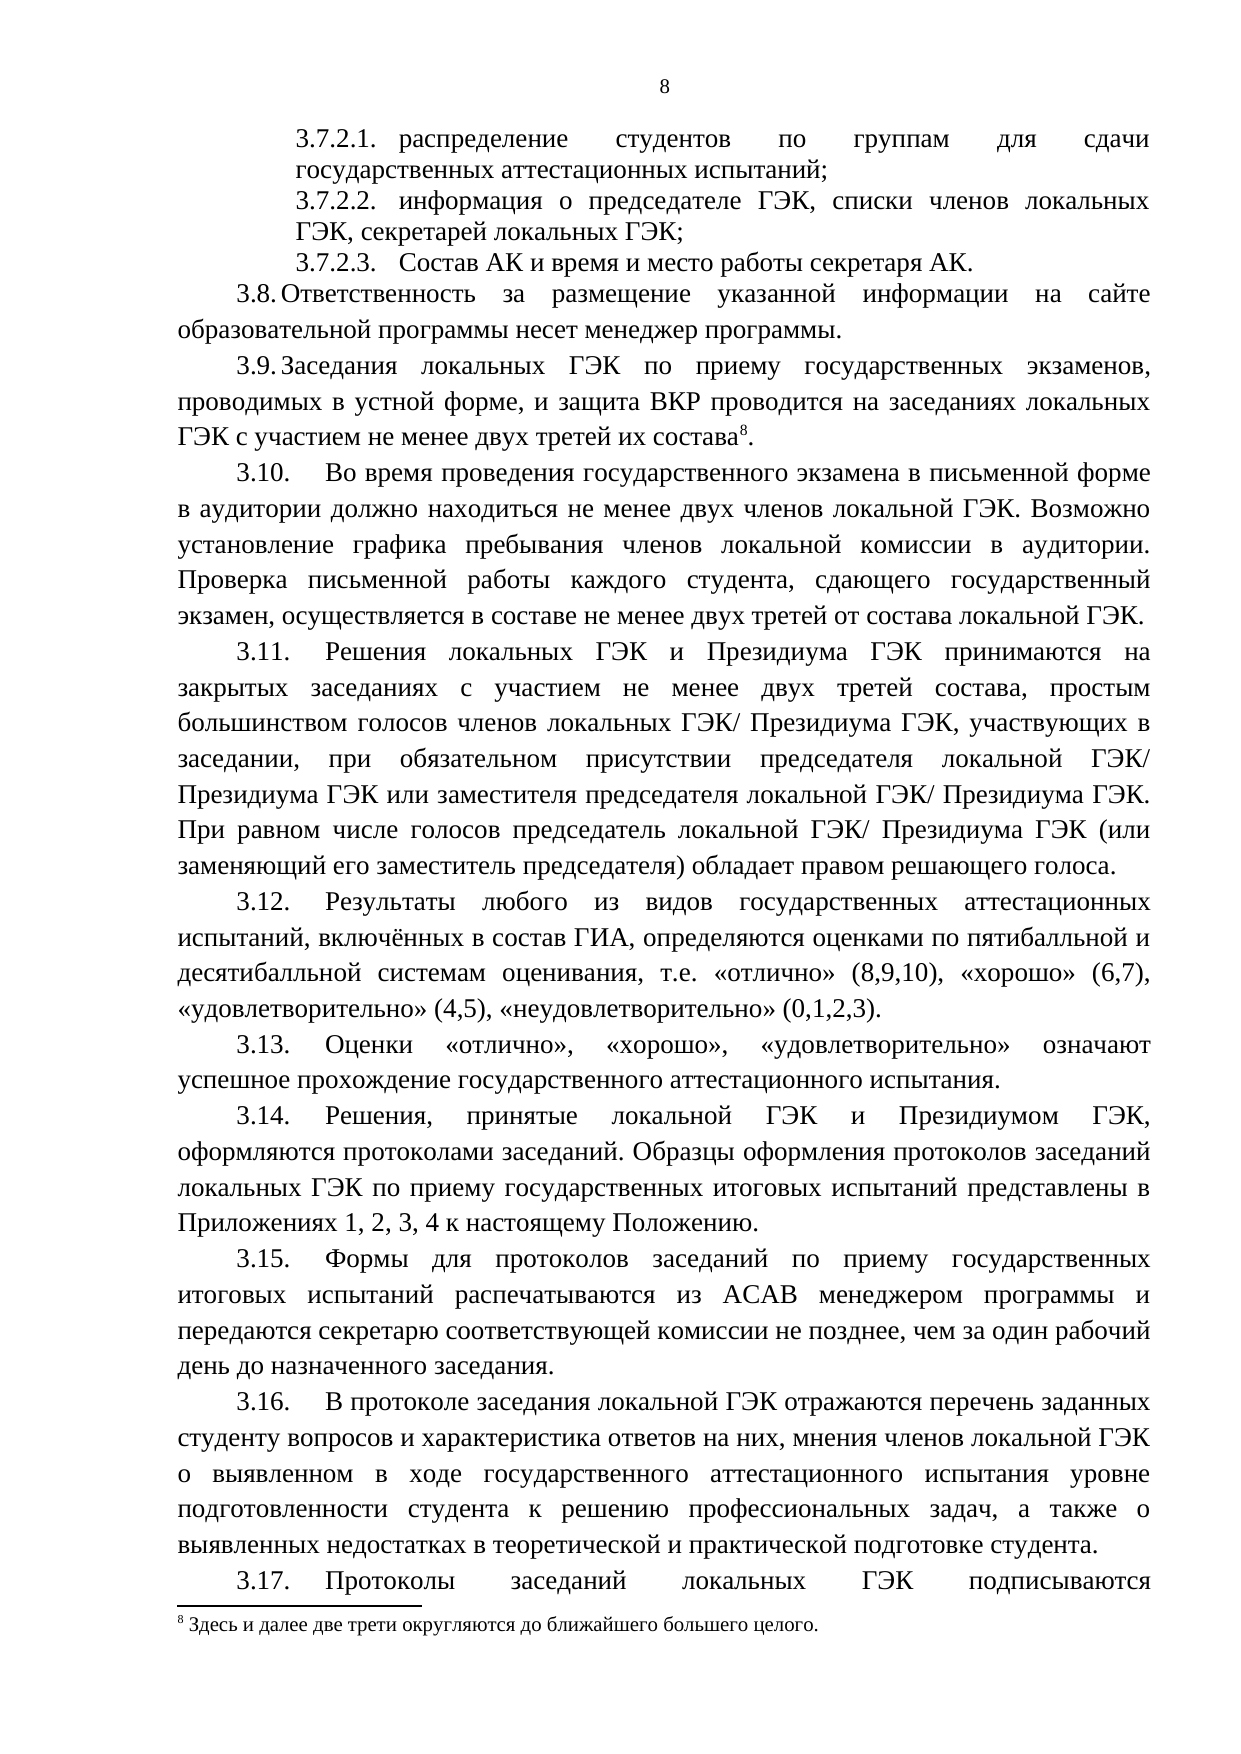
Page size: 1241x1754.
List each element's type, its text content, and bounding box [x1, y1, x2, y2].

list Решения локальных ГЭК и Президиума ГЭК принимаются на закрытых заседаниях с участием не менее двух третей состава, простым большинством голосов членов локальных ГЭК/ Президиума ГЭК, участвующих в заседании, при обязательном присутствии председателя локальной ГЭК/ Президиума ГЭК или заместителя председателя локальной ГЭК/ Президиума ГЭК. При равном числе голосов председатель локальной ГЭК/ Президиума ГЭК (или заменяющий его заместитель председателя) обладает правом решающего голоса. [177, 635, 1152, 880]
list распределение студентов по группам для сдачи государственных аттестационных испытаний; [295, 122, 1150, 184]
list Во время проведения государственного экзамена в письменной форме в аудитории должно находиться не менее двух членов локальной ГЭК. Возможно установление графика пребывания членов локальной комиссии в аудитории. Проверка письменной работы каждого студента, сдающего государственный экзамен, осуществляется в составе не менее двух третей от состава локальной ГЭК. [177, 456, 1152, 630]
list Результаты любого из видов государственных аттестационных испытаний, включённых в состав ГИА, определяются оценками по пятибалльной и десятибалльной системам оценивания, т.е. «отлично» (8,9,10), «хорошо» (6,7), «удовлетворительно» (4,5), «неудовлетворительно» (0,1,2,3). [177, 885, 1152, 1023]
list информация о председателе ГЭК, списки членов локальных ГЭК, секретарей локальных ГЭК; [295, 184, 1150, 246]
list Решения, принятые локальной ГЭК и Президиумом ГЭК, оформляются протоколами заседаний. Образцы оформления протоколов заседаний локальных ГЭК по приему государственных итоговых испытаний представлены в Приложениях 1, 2, 3, 4 к настоящему Положению. [177, 1099, 1152, 1238]
list Заседания локальных ГЭК по приему государственных экзаменов, проводимых в устной форме, и защита ВКР проводится на заседаниях локальных ГЭК с участием не менее двух третей их состава. [177, 349, 1152, 452]
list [177, 1564, 1152, 1595]
list В протоколе заседания локальной ГЭК отражаются перечень заданных студенту вопросов и характеристика ответов на них, мнения членов локальной ГЭК о выявленном в ходе государственного аттестационного испытания уровне подготовленности студента к решению профессиональных задач, а также о выявленных недостатках в теоретической и практической подготовке студента. [177, 1385, 1152, 1559]
list Ответственность за размещение указанной информации на сайте образовательной программы несет менеджер программы. [177, 278, 1152, 344]
list Оценки «отлично», «хорошо», «удовлетворительно» означают успешное прохождение государственного аттестационного испытания. [177, 1028, 1152, 1095]
list Формы для протоколов заседаний по приему государственных итоговых испытаний распечатываются из АСАВ менеджером программы и передаются секретарю соответствующей комиссии не позднее, чем за один рабочий день до назначенного заседания. [177, 1242, 1152, 1381]
list Состав АК и время и место работы секретаря АК. [295, 246, 1150, 278]
